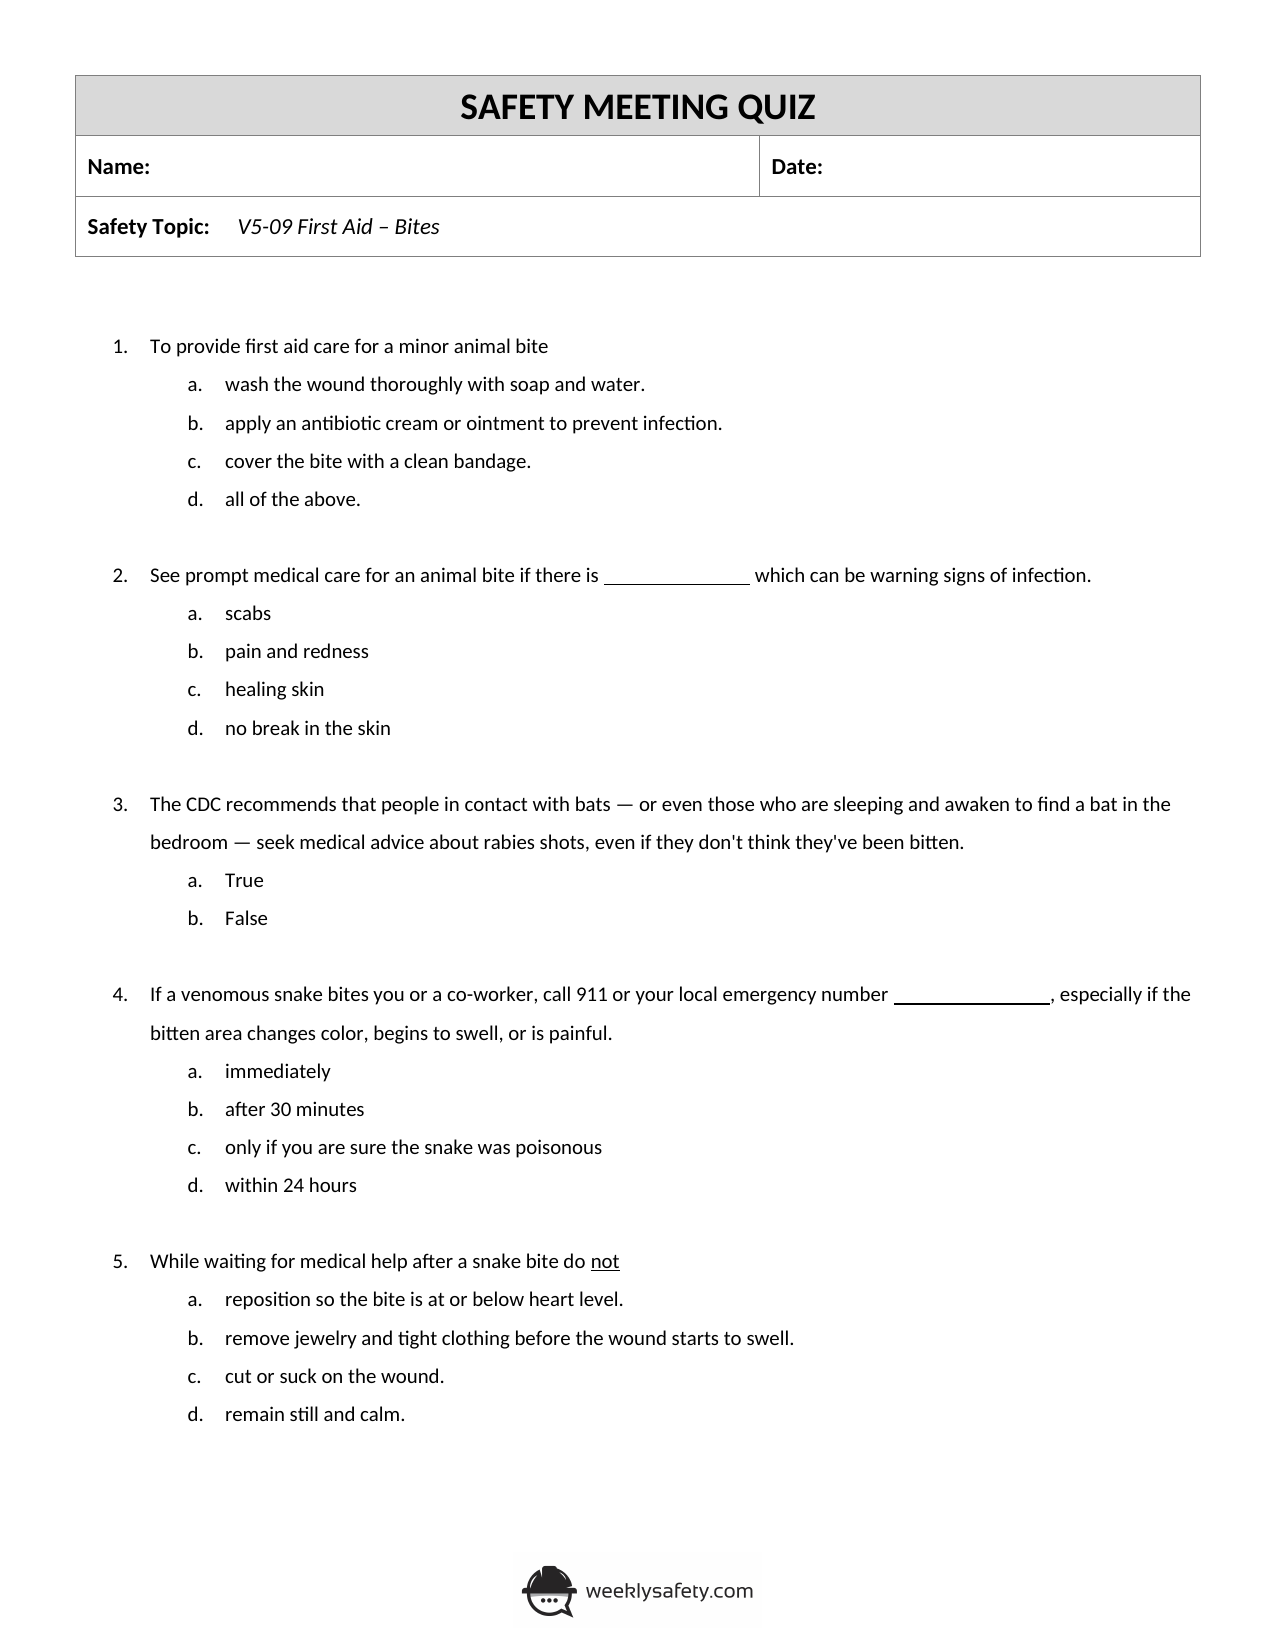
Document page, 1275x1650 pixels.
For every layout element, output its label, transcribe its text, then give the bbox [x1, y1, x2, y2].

list healing skin [187, 677, 1200, 702]
list True [187, 867, 1200, 893]
table_header SAFETY MEETING QUIZ [76, 76, 1200, 135]
table_cell [760, 136, 1200, 196]
list remain still and calm. [187, 1401, 1200, 1426]
list all of the above. [187, 486, 1200, 511]
list pain and redness [187, 638, 1200, 664]
list wash the wound thoroughly with soap and water. [187, 372, 1200, 397]
table_cell [76, 197, 1200, 256]
list after 30 minutes [187, 1096, 1200, 1121]
list remove jewelry and tight clothing before the wound starts to swell. [187, 1325, 1200, 1350]
list no break in the skin [187, 715, 1200, 740]
list immediately [187, 1058, 1200, 1083]
list cover the bite with a clean bandage. [187, 448, 1200, 473]
list cut or suck on the wound. [187, 1363, 1200, 1388]
list apply an antibiotic cream or ointment to prevent infection. [187, 410, 1200, 435]
list False [187, 905, 1200, 931]
table_cell [76, 136, 759, 196]
list within 24 hours [187, 1172, 1200, 1198]
list only if you are sure the snake was poisonous [187, 1134, 1200, 1159]
list scabs [187, 600, 1200, 626]
list To provide first aid care for a minor animal bite [112, 333, 1200, 359]
picture [512, 1552, 762, 1628]
list While waiting for medical help after a snake bite do not [112, 1248, 1200, 1274]
list The CDC recommends that people in contact with bats — or even those who are sleeping and awaken to find a bat in the bedroom — seek medical advice about rabies shots, even if they don't think they've been bitten. [112, 791, 1200, 854]
list See prompt medical care for an animal bite if there is which can be warning signs of infection. [112, 562, 1200, 588]
list reposition so the bite is at or below heart level. [187, 1287, 1200, 1312]
list If a venomous snake bites you or a co-worker, call 911 or your local emergency number , especially if the bitten area changes color, begins to swell, or is painful. [112, 982, 1200, 1045]
